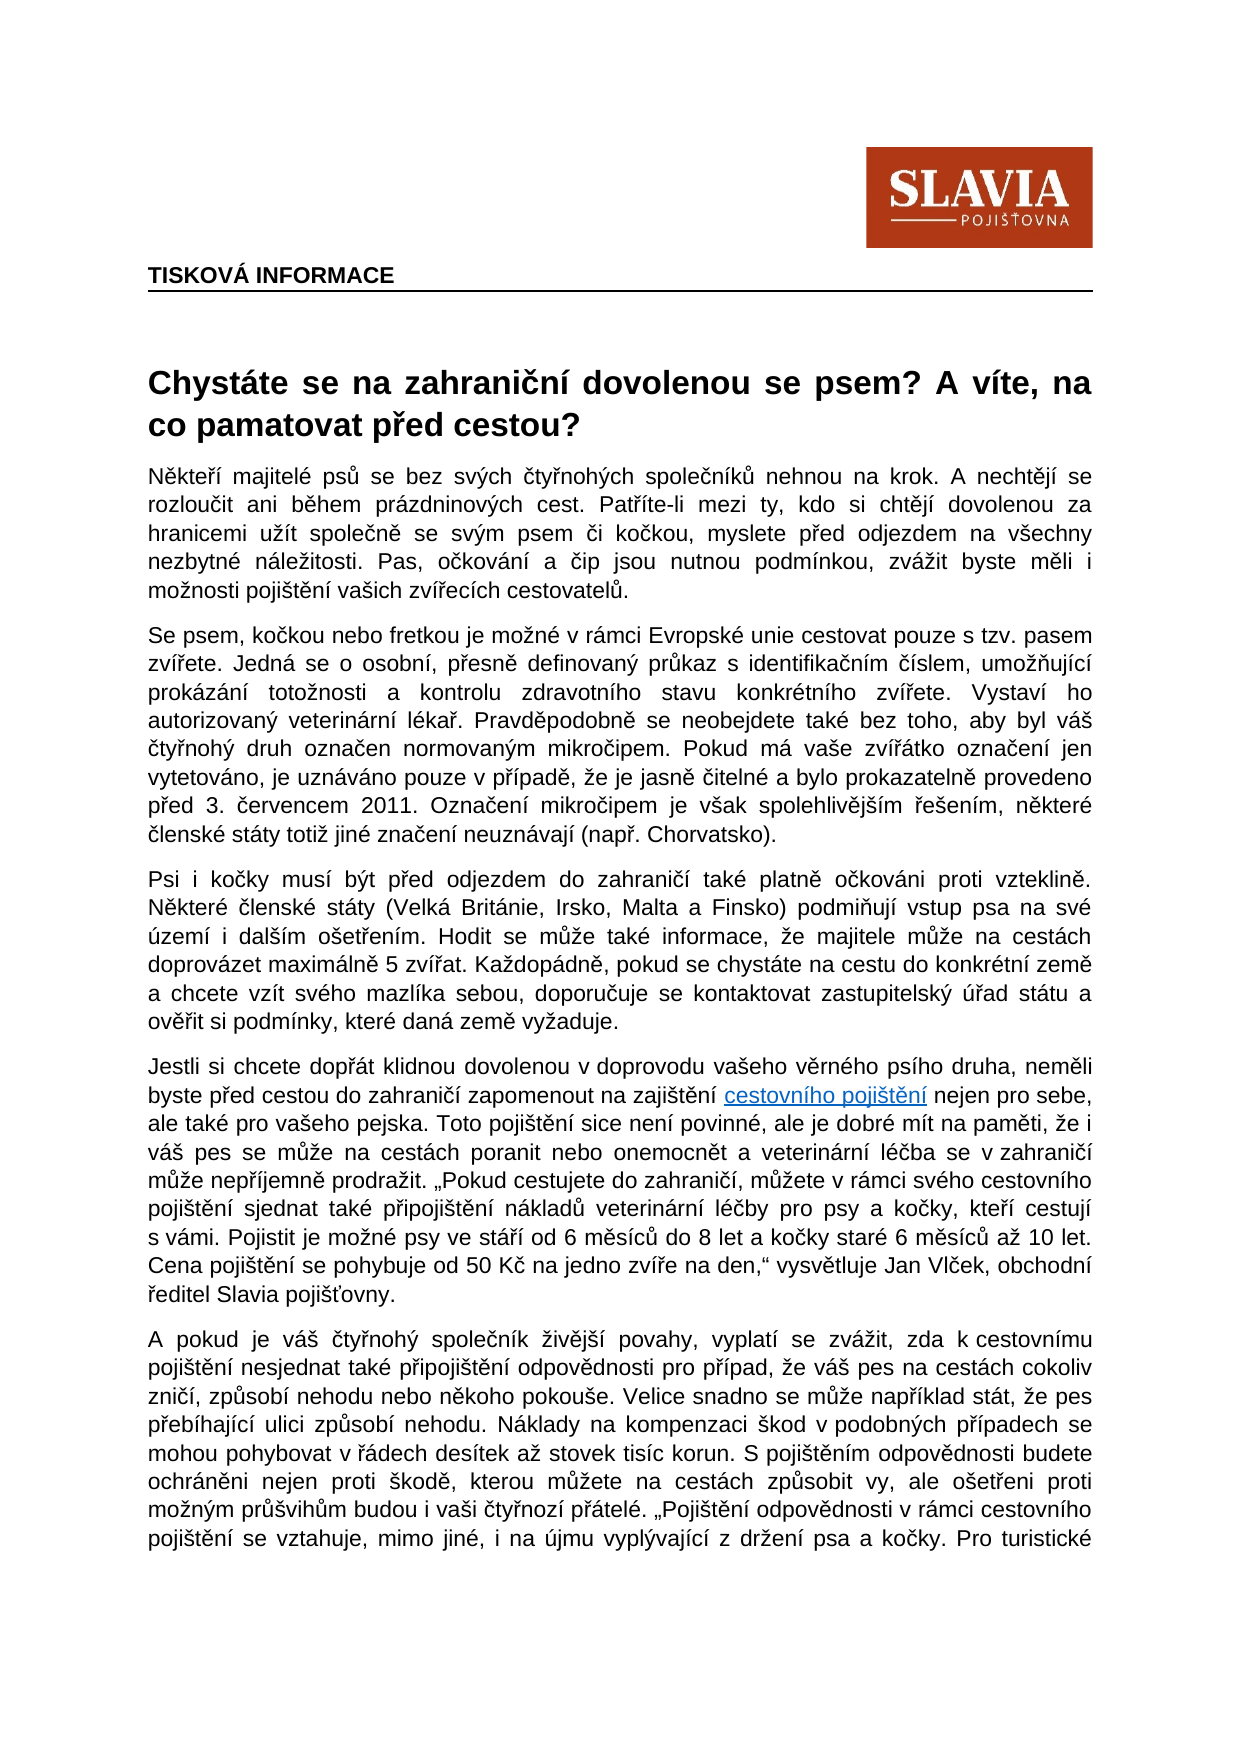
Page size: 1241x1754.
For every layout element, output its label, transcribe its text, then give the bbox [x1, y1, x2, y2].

text Jestli si chcete dopřát klidnou dovolenou v doprovodu vašeho věrného psího druha, neměli byste před cestou do zahraničí zapomenout na zajištění cestovního pojištění nejen pro sebe, ale také pro vašeho pejska. Toto pojištění sice není povinné, ale je dobré mít na paměti, že i váš pes se může na cestách poranit nebo onemocnět a veterinární léčba se v zahraničí může nepříjemně prodražit. „Pokud cestujete do zahraničí, můžete v rámci svého cestovního pojištění sjednat také připojištění nákladů veterinární léčby pro psy a kočky, kteří cestují s vámi. Pojistit je možné psy ve stáří od 6 měsíců do 8 let a kočky staré 6 měsíců až 10 let. Cena pojištění se pohybuje od 50 Kč na jedno zvíře na den,“ vysvětluje Jan Vlček, obchodní ředitel Slavia pojišťovny. [148, 1053, 1093, 1307]
text TISKOVÁ INFORMACE [148, 262, 1093, 290]
text Psi i kočky musí být před odjezdem do zahraničí také platně očkováni proti vzteklině. Některé členské státy (Velká Británie, Irsko, Malta a Finsko) podmiňují vstup psa na své území i dalším ošetřením. Hodit se může také informace, že majitele může na cestách doprovázet maximálně 5 zvířat. Každopádně, pokud se chystáte na cestu do konkrétní země a chcete vzít svého mazlíka sebou, doporučuje se kontaktovat zastupitelský úřad státu a ověřit si podmínky, které daná země vyžaduje. [148, 866, 1093, 1034]
text Někteří majitelé psů se bez svých čtyřnohých společníků nehnou na krok. A nechtějí se rozloučit ani během prázdninových cest. Patříte-li mezi ty, kdo si chtějí dovolenou za hranicemi užít společně se svým psem či kočkou, myslete před odjezdem na všechny nezbytné náležitosti. Pas, očkování a čip jsou nutnou podmínkou, zvážit byste měli i možnosti pojištění vašich zvířecích cestovatelů. [148, 463, 1093, 603]
text Se psem, kočkou nebo fretkou je možné v rámci Evropské unie cestovat pouze s tzv. pasem zvířete. Jedná se o osobní, přesně definovaný průkaz s identifikačním číslem, umožňující prokázání totožnosti a kontrolu zdravotního stavu konkrétního zvířete. Vystaví ho autorizovaný veterinární lékař. Pravděpodobně se neobejdete také bez toho, aby byl váš čtyřnohý druh označen normovaným mikročipem. Pokud má vaše zvířátko označení jen vytetováno, je uznáváno pouze v případě, že je jasně čitelné a bylo prokazatelně provedeno před 3. červencem 2011. Označení mikročipem je však spolehlivějším řešením, některé členské státy totiž jiné značení neuznávají (např. Chorvatsko). [148, 622, 1093, 847]
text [148, 1326, 1093, 1551]
text Chystáte se na zahraniční dovolenou se psem? A víte, na co pamatovat před cestou? [148, 363, 1093, 443]
picture [866, 147, 1093, 248]
